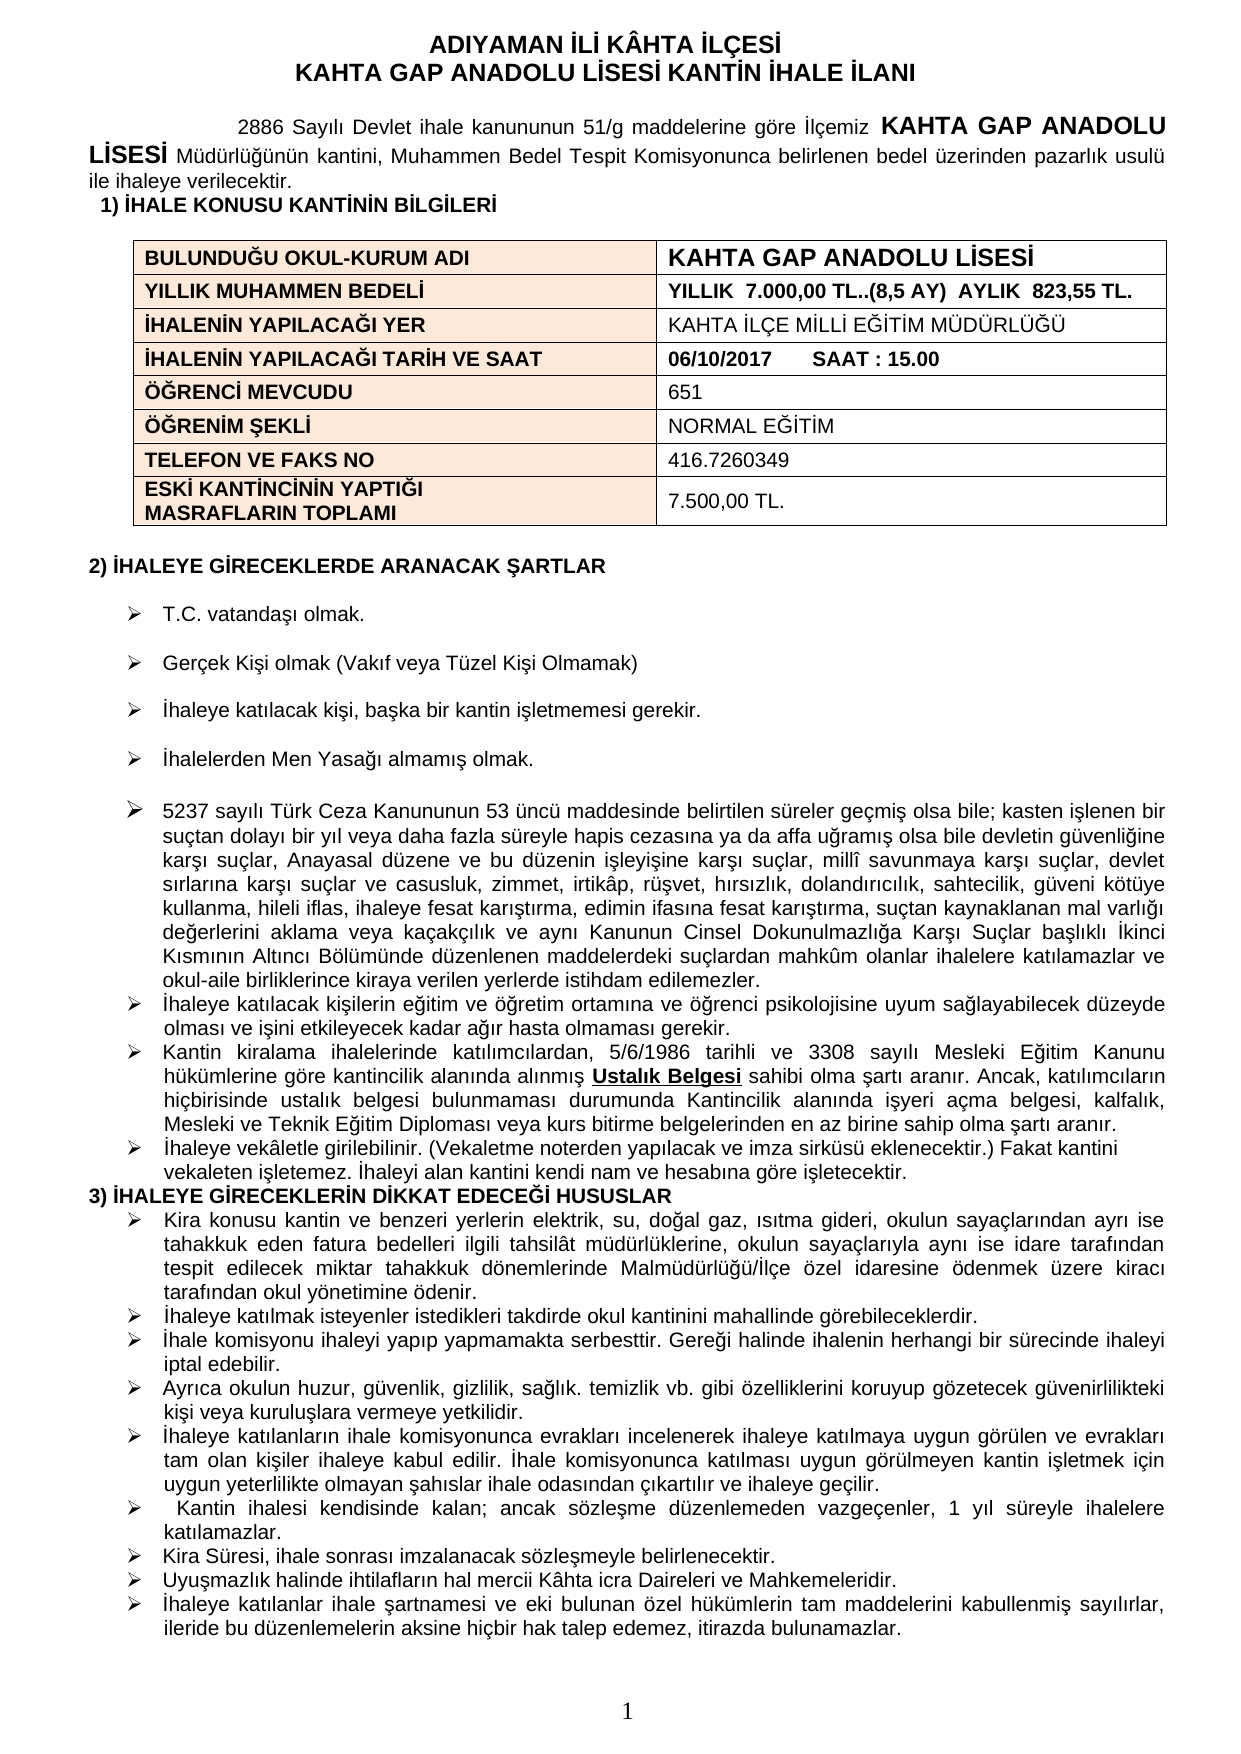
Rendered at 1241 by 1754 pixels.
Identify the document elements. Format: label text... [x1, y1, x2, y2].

text 3) İHALEYE GİRECEKLERİN DİKKAT EDECEĞİ HUSUSLAR [89, 1184, 1042, 1208]
list T.C. vatandaşı olmak. [126, 602, 1042, 626]
table_cell İHALENİN YAPILACAĞI YER [134, 309, 656, 342]
list İhaleye katılacak kişilerin eğitim ve öğretim ortamına ve öğrenci psikolojisine uyum sağlayabilecek düzeyde olması ve işini etkileyecek kadar ağır hasta olmaması gerekir. [126, 992, 1166, 1040]
text 2886 Sayılı Devlet ihale kanununun 51/g maddelerine göre İlçemiz KAHTA GAP ANADOLU LİSESİ Müdürlüğünün kantini, Muhammen Bedel Tespit Komisyonunca belirlenen bedel üzerinden pazarlık usulü ile ihaleye verilecektir. [89, 111, 1166, 192]
table_cell TELEFON VE FAKS NO [134, 444, 656, 476]
list Kira Süresi, ihale sonrası imzalanacak sözleşmeyle belirlenecektir. [126, 1544, 1166, 1568]
table_header KAHTA GAP ANADOLU LİSESİ [657, 241, 1166, 274]
list 5237 sayılı Türk Ceza Kanununun 53 üncü maddesinde belirtilen süreler geçmiş olsa bile; kasten işlenen bir suçtan dolayı bir yıl veya daha fazla süreyle hapis cezasına ya da affa uğramış olsa bile devletin güvenliğine karşı suçlar, Anayasal düzene ve bu düzenin işleyişine karşı suçlar, millî savunmaya karşı suçlar, devlet sırlarına karşı suçlar ve casusluk, zimmet, irtikâp, rüşvet, hırsızlık, dolandırıcılık, sahtecilik, güveni kötüye kullanma, hileli iflas, ihaleye fesat karıştırma, edimin ifasına fesat karıştırma, suçtan kaynaklanan mal varlığı değerlerini aklama veya kaçakçılık ve aynı Kanunun Cinsel Dokunulmazlığa Karşı Suçlar başlıklı İkinci Kısmının Altıncı Bölümünde düzenlenen maddelerdeki suçlardan mahkûm olanlar ihalelere katılamazlar ve okul-aile birliklerince kiraya verilen yerlerde istihdam edilemezler. [125, 799, 1166, 992]
table_cell YILLIK 7.000,00 TL..(8,5 AY) AYLIK 823,55 TL. [657, 275, 1166, 307]
list İhaleye vekâletle girilebilinir. (Vekaletme noterden yapılacak ve imza sirküsü eklenecektir.) Fakat kantini vekaleten işletemez. İhaleyi alan kantini kendi nam ve hesabına göre işletecektir. [126, 1136, 1166, 1184]
table_cell YILLIK MUHAMMEN BEDELİ [134, 275, 656, 307]
table_cell ÖĞRENİM ŞEKLİ [134, 410, 656, 442]
text ADIYAMAN İLİ KÂHTA İLÇESİ [89, 29, 1122, 58]
text KAHTA GAP ANADOLU LİSESİ KANTİN İHALE İLANI [89, 58, 1122, 87]
list Kantin ihalesi kendisinde kalan; ancak sözleşme düzenlemeden vazgeçenler, 1 yıl süreyle ihalelere katılamazlar. [126, 1496, 1166, 1544]
list İhalelerden Men Yasağı almamış olmak. [126, 746, 1042, 770]
table_header BULUNDUĞU OKUL-KURUM ADI [134, 241, 656, 274]
table_cell 06/10/2017 SAAT : 15.00 [657, 343, 1166, 375]
table_cell 7.500,00 TL. [657, 477, 1166, 524]
list İhaleye katılanların ihale komisyonunca evrakları incelenerek ihaleye katılmaya uygun görülen ve evrakları tam olan kişiler ihaleye kabul edilir. İhale komisyonunca katılması uygun görülmeyen kantin işletmek için uygun yeterlilikte olmayan şahıslar ihale odasından çıkartılır ve ihaleye geçilir. [126, 1424, 1166, 1496]
list Kantin kiralama ihalelerinde katılımcılardan, 5/6/1986 tarihli ve 3308 sayılı Mesleki Eğitim Kanunu hükümlerine göre kantincilik alanında alınmış Ustalık Belgesi sahibi olma şartı aranır. Ancak, katılımcıların hiçbirisinde ustalık belgesi bulunmaması durumunda Kantincilik alanında işyeri açma belgesi, kalfalık, Mesleki ve Teknik Eğitim Diploması veya kurs bitirme belgelerinden en az birine sahip olma şartı aranır. [126, 1040, 1166, 1136]
table_cell NORMAL EĞİTİM [657, 410, 1166, 442]
list İhaleye katılacak kişi, başka bir kantin işletmemesi gerekir. [126, 698, 1042, 722]
table_cell ESKİ KANTİNCİNİN YAPTIĞI MASRAFLARIN TOPLAMI [134, 477, 656, 524]
list Ayrıca okulun huzur, güvenlik, gizlilik, sağlık. temizlik vb. gibi özelliklerini koruyup gözetecek güvenirlilikteki kişi veya kuruluşlara vermeye yetkilidir. [126, 1376, 1166, 1424]
text 2) İHALEYE GİRECEKLERDE ARANACAK ŞARTLAR [89, 554, 1042, 578]
list Kira konusu kantin ve benzeri yerlerin elektrik, su, doğal gaz, ısıtma gideri, okulun sayaçlarından ayrı ise tahakkuk eden fatura bedelleri ilgili tahsilât müdürlüklerine, okulun sayaçlarıyla aynı ise idare tarafından tespit edilecek miktar tahakkuk dönemlerinde Malmüdürlüğü/İlçe özel idaresine ödenmek üzere kiracı tarafından okul yönetimine ödenir. [126, 1208, 1166, 1304]
list Gerçek Kişi olmak (Vakıf veya Tüzel Kişi Olmamak) [126, 650, 1042, 674]
table_cell İHALENİN YAPILACAĞI TARİH VE SAAT [134, 343, 656, 375]
text 1) İHALE KONUSU KANTİNİN BİLGİLERİ [89, 192, 1042, 216]
table_cell 651 [657, 376, 1166, 408]
list İhaleye katılanlar ihale şartnamesi ve eki bulunan özel hükümlerin tam maddelerini kabullenmiş sayılırlar, ileride bu düzenlemelerin aksine hiçbir hak talep edemez, itirazda bulunamazlar. [126, 1592, 1166, 1640]
table_cell KAHTA İLÇE MİLLİ EĞİTİM MÜDÜRLÜĞÜ [657, 309, 1166, 342]
list İhale komisyonu ihaleyi yapıp yapmamakta serbesttir. Gereği halinde ihalenin herhangi bir sürecinde ihaleyi iptal edebilir. [126, 1328, 1166, 1376]
list Uyuşmazlık halinde ihtilafların hal mercii Kâhta icra Daireleri ve Mahkemeleridir. [126, 1568, 1166, 1592]
table_cell ÖĞRENCİ MEVCUDU [134, 376, 656, 408]
table_cell 416.7260349 [657, 444, 1166, 476]
list İhaleye katılmak isteyenler istedikleri takdirde okul kantinini mahallinde görebileceklerdir. [126, 1304, 1166, 1328]
